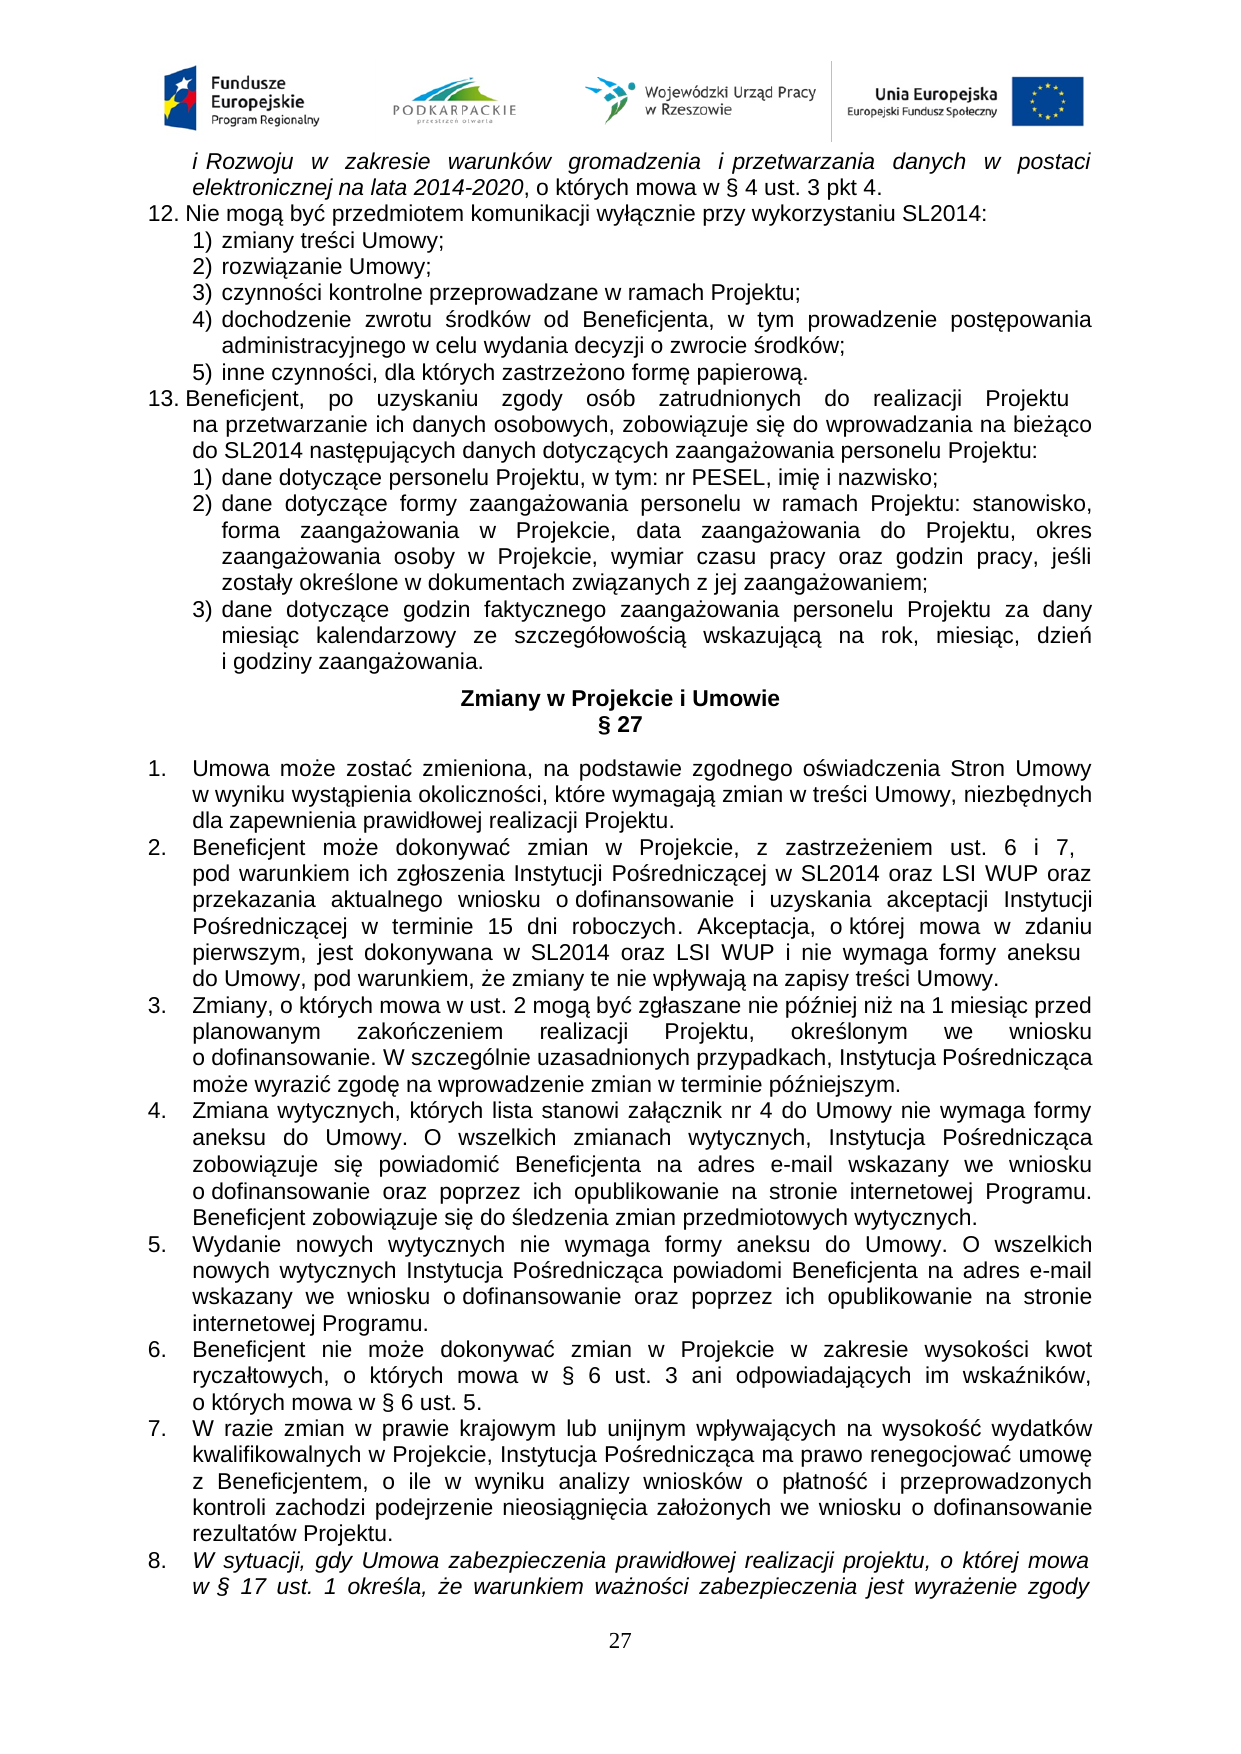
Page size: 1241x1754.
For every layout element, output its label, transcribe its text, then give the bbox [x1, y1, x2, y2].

list Beneficjent może dokonywać zmian w Projekcie, z zastrzeżeniem ust. 6 i 7, pod warunkiem ich zgłoszenia Instytucji Pośredniczącej w SL2014 oraz LSI WUP oraz przekazania aktualnego wniosku o dofinansowanie i uzyskania akceptacji Instytucji Pośredniczącej w terminie 15 dni roboczych. Akceptacja, o której mowa w zdaniu pierwszym, jest dokonywana w SL2014 oraz LSI WUP i nie wymaga formy aneksu do Umowy, pod warunkiem, że zmiany te nie wpływają na zapisy treści Umowy. [148, 833, 1093, 992]
list dane dotyczące godzin faktycznego zaangażowania personelu Projektu za dany miesiąc kalendarzowy ze szczegółowością wskazującą na rok, miesiąc, dzień i godziny zaangażowania. [192, 596, 1093, 675]
text § 27 [148, 711, 1093, 738]
list zmiany treści Umowy; [192, 227, 1093, 253]
list dane dotyczące personelu Projektu, w tym: nr PESEL, imię i nazwisko; [192, 464, 1093, 490]
picture [147, 49, 1099, 147]
list inne czynności, dla których zastrzeżono formę papierową. [192, 358, 1093, 385]
list Nie mogą być przedmiotem komunikacji wyłącznie przy wykorzystaniu SL2014: [148, 200, 1093, 227]
list Zmiana wytycznych, których lista stanowi załącznik nr 4 do Umowy nie wymaga formy aneksu do Umowy. O wszelkich zmianach wytycznych, Instytucja Pośrednicząca zobowiązuje się powiadomić Beneficjenta na adres e-mail wskazany we wniosku o dofinansowanie oraz poprzez ich opublikowanie na stronie internetowej Programu. Beneficjent zobowiązuje się do śledzenia zmian przedmiotowych wytycznych. [148, 1097, 1093, 1231]
list dane dotyczące formy zaangażowania personelu w ramach Projektu: stanowisko, forma zaangażowania w Projekcie, data zaangażowania do Projektu, okres zaangażowania osoby w Projekcie, wymiar czasu pracy oraz godzin pracy, jeśli zostały określone w dokumentach związanych z jej zaangażowaniem; [192, 490, 1093, 596]
text Zmiany w Projekcie i Umowie [148, 685, 1093, 711]
list rozwiązanie Umowy; [192, 253, 1093, 279]
list W razie zmian w prawie krajowym lub unijnym wpływających na wysokość wydatków kwalifikowalnych w Projekcie, Instytucja Pośrednicząca ma prawo renegocjować umowę z Beneficjentem, o ile w wyniku analizy wniosków o płatność i przeprowadzonych kontroli zachodzi podejrzenie nieosiągnięcia założonych we wniosku o dofinansowanie rezultatów Projektu. [148, 1415, 1093, 1547]
list Beneficjent, po uzyskaniu zgody osób zatrudnionych do realizacji Projektu na przetwarzanie ich danych osobowych, zobowiązuje się do wprowadzania na bieżąco do SL2014 następujących danych dotyczących zaangażowania personelu Projektu: [148, 385, 1093, 464]
list Wydanie nowych wytycznych nie wymaga formy aneksu do Umowy. O wszelkich nowych wytycznych Instytucja Pośrednicząca powiadomi Beneficjenta na adres e-mail wskazany we wniosku o dofinansowanie oraz poprzez ich opublikowanie na stronie internetowej Programu. [148, 1231, 1093, 1336]
list dochodzenie zwrotu środków od Beneficjenta, w tym prowadzenie postępowania administracyjnego w celu wydania decyzji o zwrocie środków; [192, 306, 1093, 358]
list Zmiany, o których mowa w ust. 2 mogą być zgłaszane nie później niż na 1 miesiąc przed planowanym zakończeniem realizacji Projektu, określonym we wniosku o dofinansowanie. W szczególnie uzasadnionych przypadkach, Instytucja Pośrednicząca może wyrazić zgodę na wprowadzenie zmian w terminie późniejszym. [148, 992, 1093, 1097]
list Beneficjent nie może dokonywać zmian w Projekcie w zakresie wysokości kwot ryczałtowych, o których mowa w § 6 ust. 3 ani odpowiadających im wskaźników, o których mowa w § 6 ust. 5. [148, 1336, 1093, 1415]
list czynności kontrolne przeprowadzane w ramach Projektu; [192, 279, 1093, 306]
list Umowa może zostać zmieniona, na podstawie zgodnego oświadczenia Stron Umowy w wyniku wystąpienia okoliczności, które wymagają zmian w treści Umowy, niezbędnych dla zapewnienia prawidłowej realizacji Projektu. [148, 754, 1093, 833]
